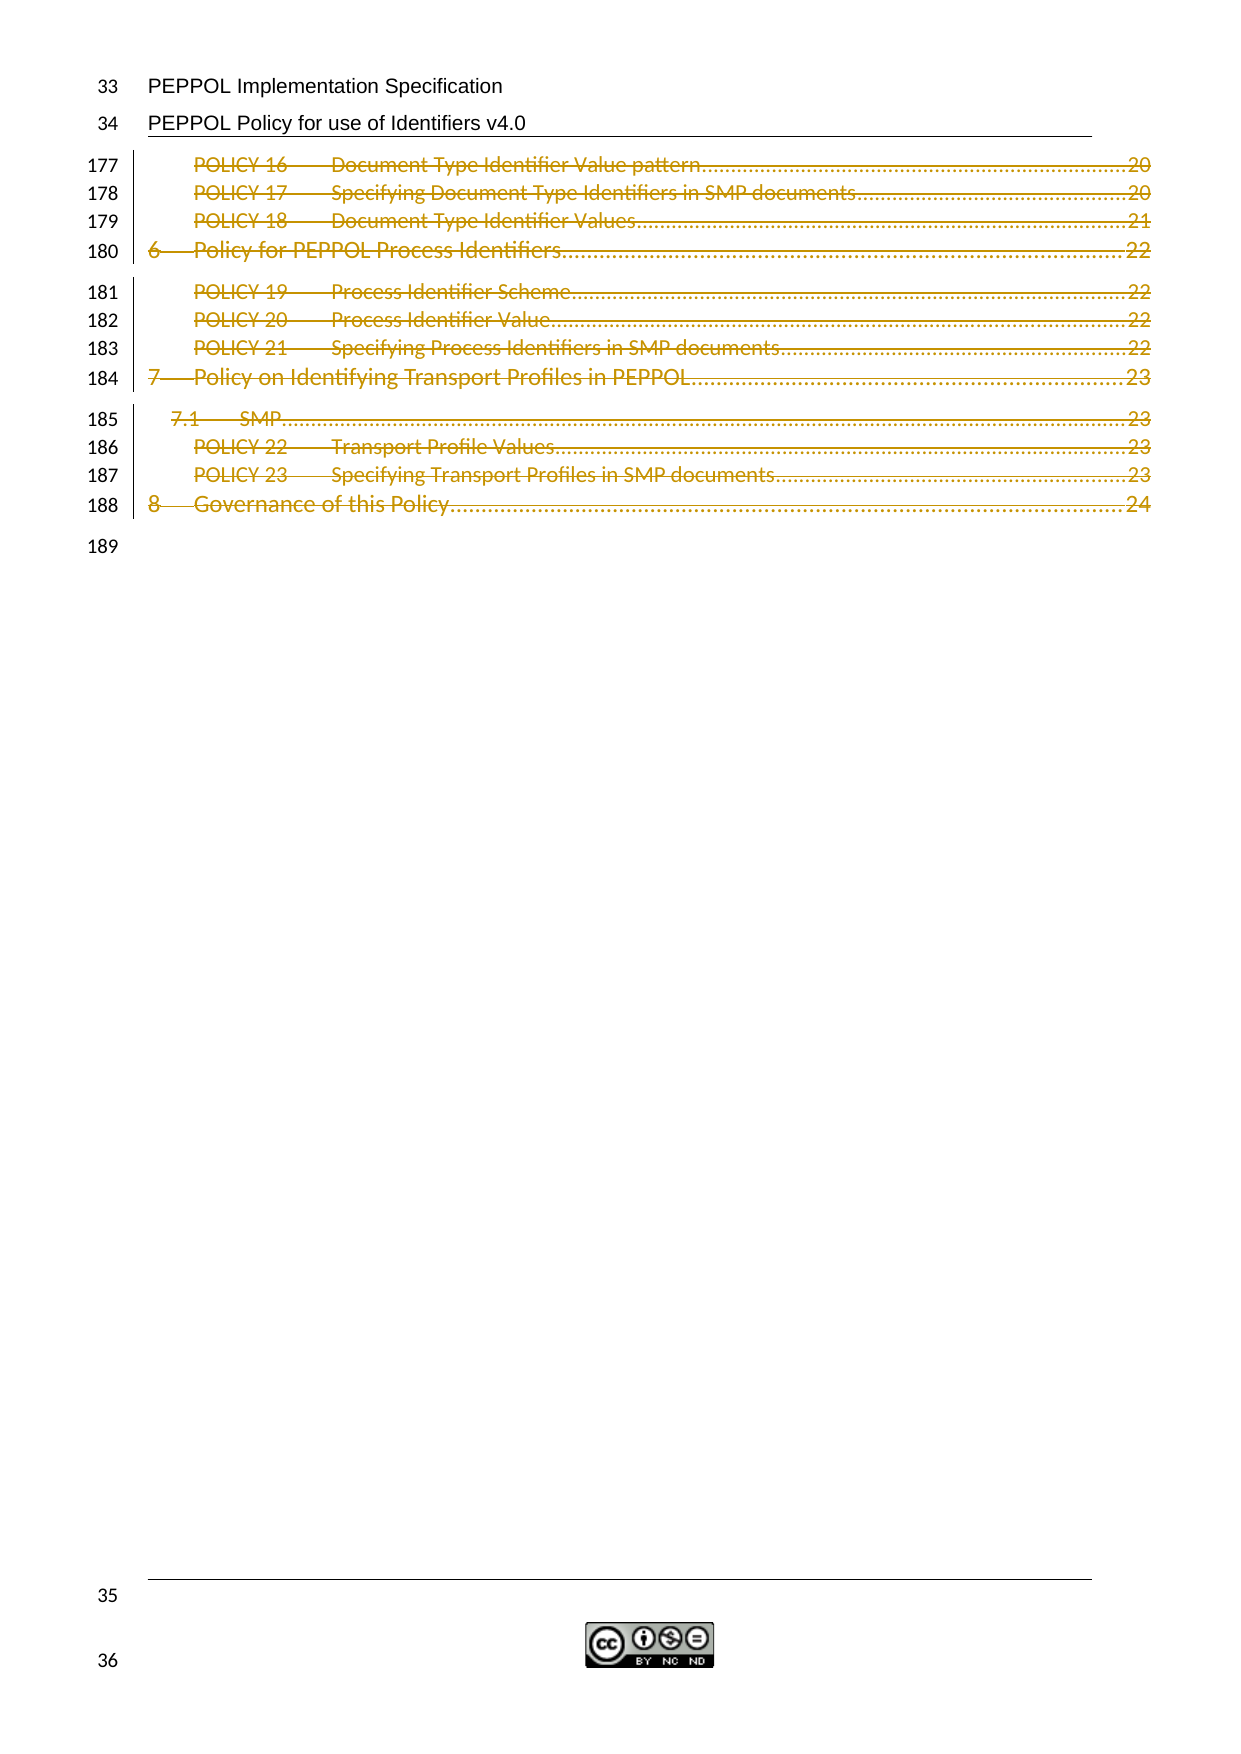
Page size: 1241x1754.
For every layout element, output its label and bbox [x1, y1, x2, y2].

picture [585, 1622, 715, 1668]
